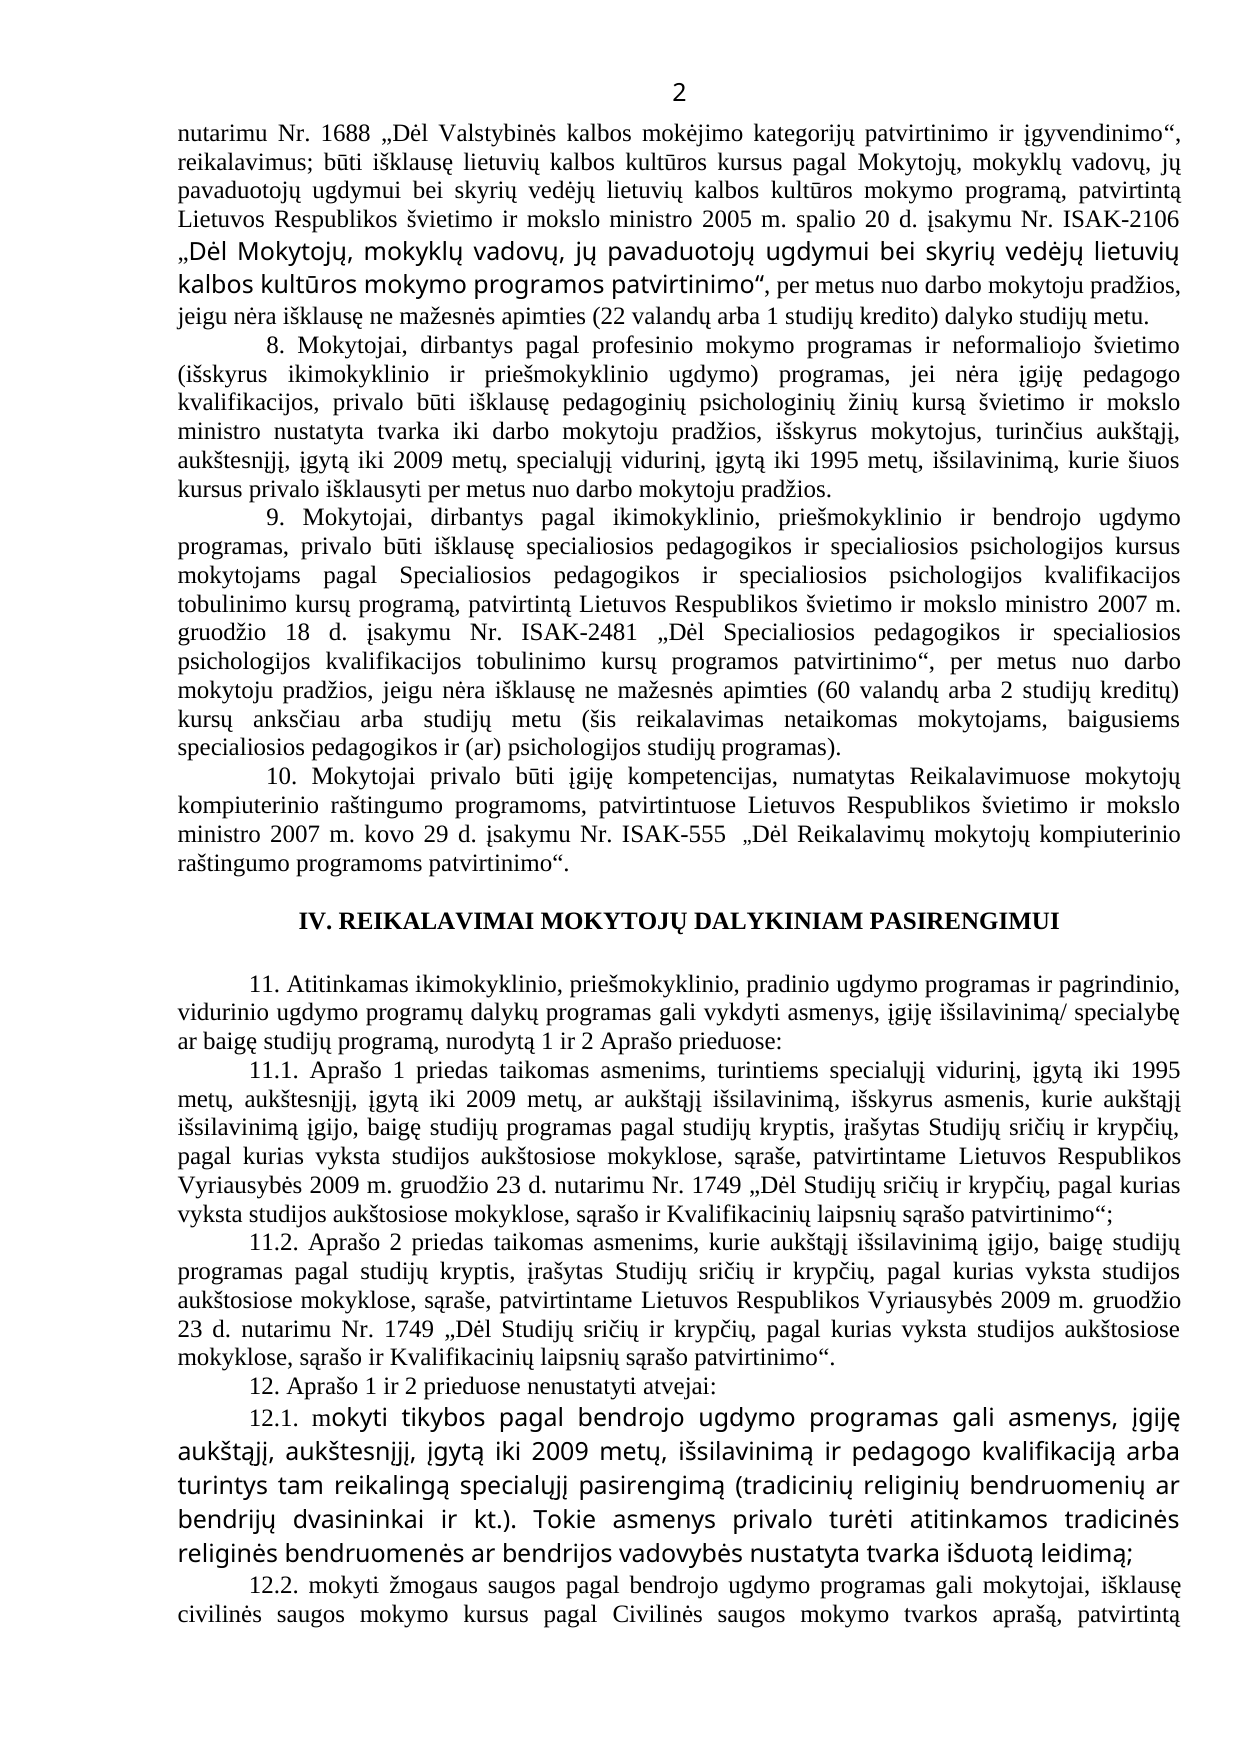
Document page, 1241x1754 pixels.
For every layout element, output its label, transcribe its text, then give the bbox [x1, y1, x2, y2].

text 11.1. Aprašo 1 priedas taikomas asmenims, turintiems specialųjį vidurinį, įgytą iki 1995 metų, aukštesnįjį, įgytą iki 2009 metų, ar aukštąjį išsilavinimą, išskyrus asmenis, kurie aukštąjį išsilavinimą įgijo, baigę studijų programas pagal studijų kryptis, įrašytas Studijų sričių ir krypčių, pagal kurias vyksta studijos aukštosiose mokyklose, sąraše, patvirtintame Lietuvos Respublikos Vyriausybės . gruodžio 23 d. nutarimu Nr. 1749 „Dėl Studijų sričių ir krypčių, pagal kurias vyksta studijos aukštosiose mokyklose, sąrašo ir Kvalifikacinių laipsnių sąrašo patvirtinimo“; [177, 1055, 1181, 1227]
text 8. Mokytojai, dirbantys pagal profesinio mokymo programas ir neformaliojo švietimo (išskyrus ikimokyklinio ir priešmokyklinio ugdymo) programas, jei nėra įgiję pedagogo kvalifikacijos, privalo būti išklausę pedagoginių psichologinių žinių kursą švietimo ir mokslo ministro nustatyta tvarka iki darbo mokytoju pradžios, išskyrus mokytojus, turinčius aukštąjį, aukštesnįjį, įgytą iki 2009 metų, specialųjį vidurinį, įgytą iki 1995 metų, išsilavinimą, kurie šiuos kursus privalo išklausyti per metus nuo darbo mokytoju pradžios. [177, 330, 1181, 502]
text IV. REIKALAVIMAI MOKYTOJŲ DALYKINIAM PASIRENGIMUI [177, 906, 1181, 934]
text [177, 1570, 1181, 1628]
text 12.1. mokyti tikybos pagal bendrojo ugdymo programas gali asmenys, įgiję aukštąjį, aukštesnįjį, įgytą iki 2009 metų, išsilavinimą ir pedagogo kvalifikaciją arba turintys tam reikalingą specialųjį pasirengimą (tradicinių religinių bendruomenių ar bendrijų dvasininkai ir kt.). Tokie asmenys privalo turėti atitinkamos tradicinės religinės bendruomenės ar bendrijos vadovybės nustatyta tvarka išduotą leidimą; [177, 1400, 1181, 1570]
text 12. Aprašo 1 ir 2 prieduose nenustatyti atvejai: [177, 1371, 1181, 1400]
text 9. Mokytojai, dirbantys pagal ikimokyklinio, priešmokyklinio ir bendrojo ugdymo programas, privalo būti išklausę specialiosios pedagogikos ir specialiosios psichologijos kursus mokytojams pagal Specialiosios pedagogikos ir specialiosios psichologijos kvalifikacijos tobulinimo kursų programą, patvirtintą Lietuvos Respublikos švietimo ir mokslo ministro . gruodžio 18 d. įsakymu Nr. ISAK-2481 „Dėl Specialiosios pedagogikos ir specialiosios psichologijos kvalifikacijos tobulinimo kursų programos patvirtinimo“, per metus nuo darbo mokytoju pradžios, jeigu nėra išklausę ne mažesnės apimties (60 valandų arba 2 studijų kreditų) kursų anksčiau arba studijų metu (šis reikalavimas netaikomas mokytojams, baigusiems specialiosios pedagogikos ir (ar) psichologijos studijų programas). [177, 502, 1181, 761]
text 11. Atitinkamas ikimokyklinio, priešmokyklinio, pradinio ugdymo programas ir pagrindinio, vidurinio ugdymo programų dalykų programas gali vykdyti asmenys, įgiję išsilavinimą/ specialybę ar baigę studijų programą, nurodytą 1 ir 2 Aprašo prieduose: [177, 969, 1181, 1055]
text 10. Mokytojai privalo būti įgiję kompetencijas, numatytas Reikalavimuose mokytojų kompiuterinio raštingumo programoms, patvirtintuose Lietuvos Respublikos švietimo ir mokslo ministro . kovo 29 d. įsakymu Nr. ISAK-555 „Dėl Reikalavimų mokytojų kompiuterinio raštingumo programoms patvirtinimo“. [177, 819, 1181, 877]
text 11.2. Aprašo 2 priedas taikomas asmenims, kurie aukštąjį išsilavinimą įgijo, baigę studijų programas pagal studijų kryptis, įrašytas Studijų sričių ir krypčių, pagal kurias vyksta studijos aukštosiose mokyklose, sąraše, patvirtintame Lietuvos Respublikos Vyriausybės . gruodžio 23 d. nutarimu Nr. 1749 „Dėl Studijų sričių ir krypčių, pagal kurias vyksta studijos aukštosiose mokyklose, sąrašo ir Kvalifikacinių laipsnių sąrašo patvirtinimo“. [177, 1227, 1181, 1371]
